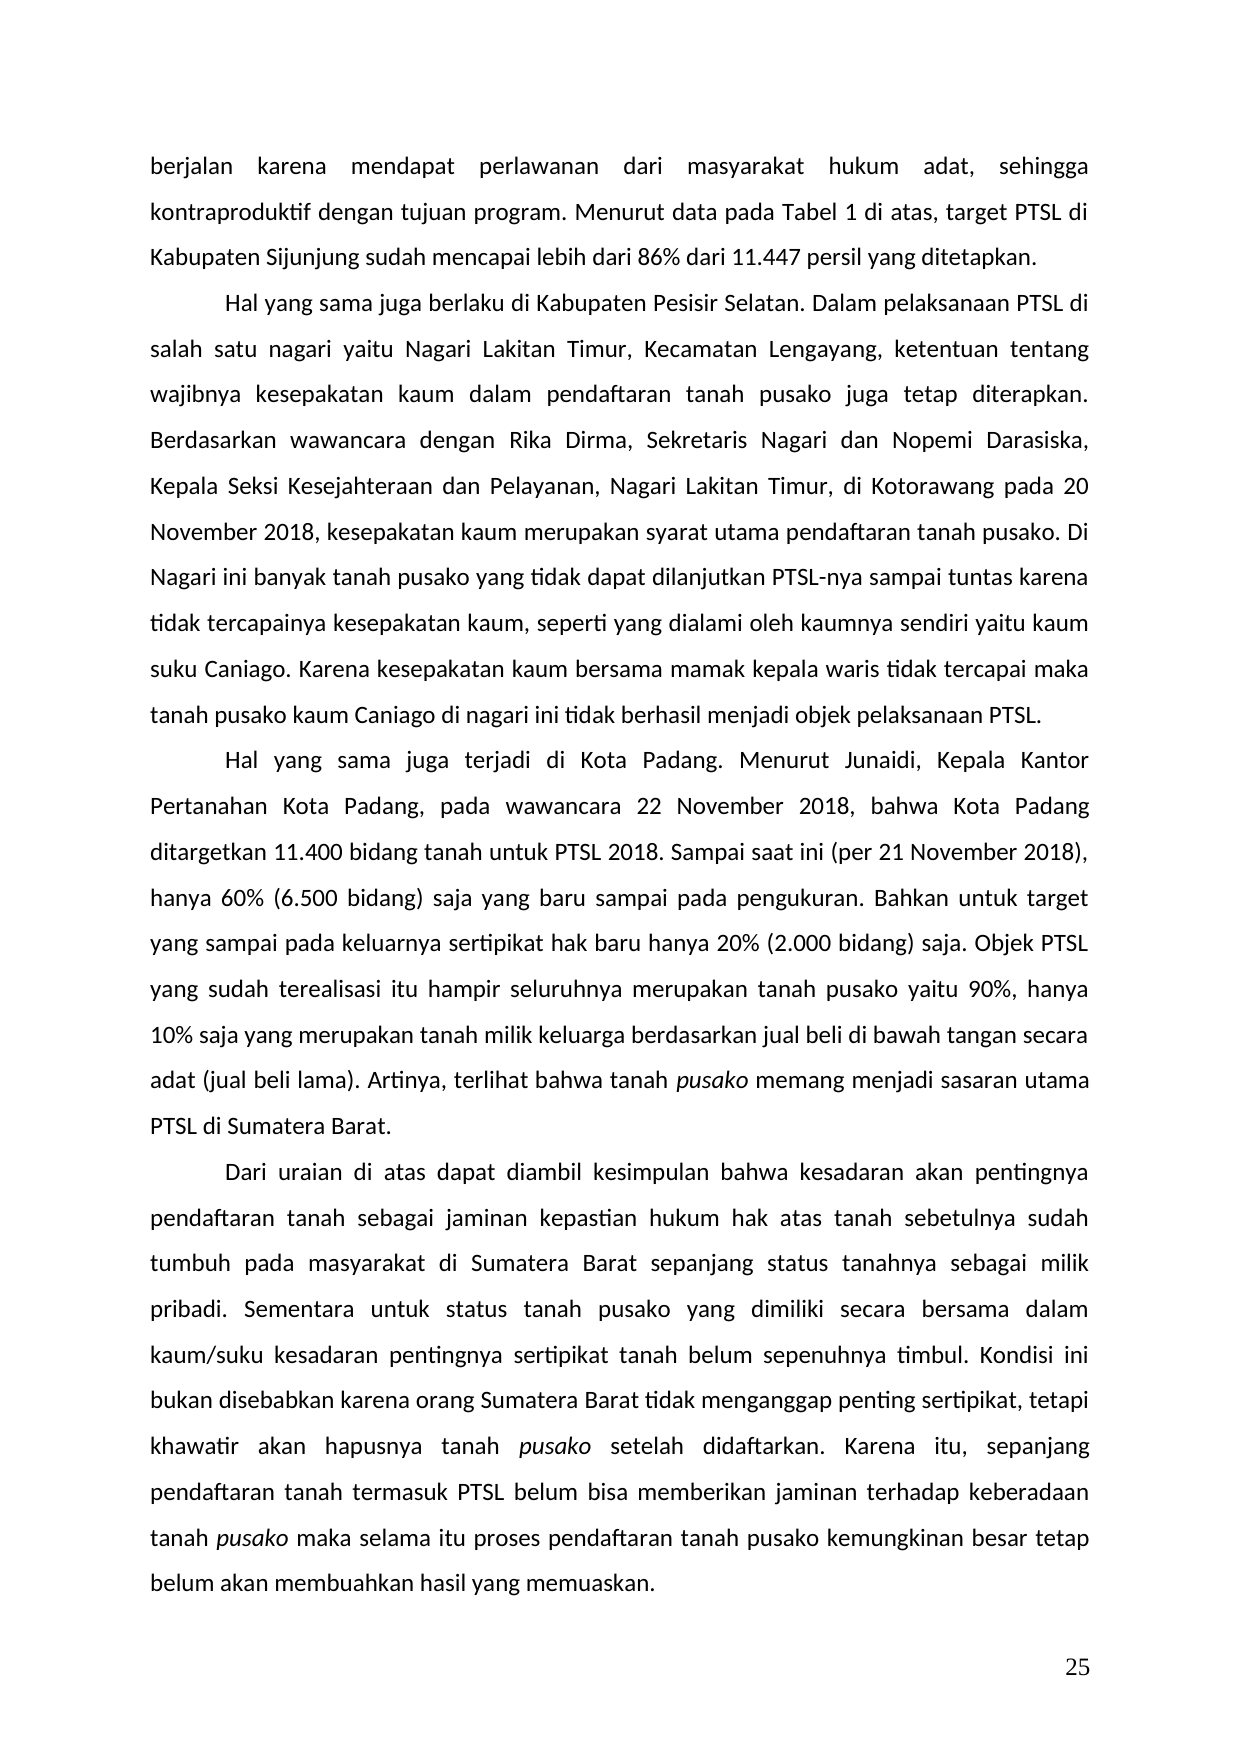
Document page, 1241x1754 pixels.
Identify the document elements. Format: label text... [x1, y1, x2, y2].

text Dari uraian di atas dapat diambil kesimpulan bahwa kesadaran akan pentingnya pendaftaran tanah sebagai jaminan kepastian hukum hak atas tanah sebetulnya sudah tumbuh pada masyarakat di Sumatera Barat sepanjang status tanahnya sebagai milik pribadi. Sementara untuk status tanah pusako yang dimiliki secara bersama dalam kaum/suku kesadaran pentingnya sertipikat tanah belum sepenuhnya timbul. Kondisi ini bukan disebabkan karena orang Sumatera Barat tidak menganggap penting sertipikat, tetapi khawatir akan hapusnya tanah pusako setelah didaftarkan. Karena itu, sepanjang pendaftaran tanah termasuk PTSL belum bisa memberikan jaminan terhadap keberadaan tanah pusako maka selama itu proses pendaftaran tanah pusako kemungkinan besar tetap belum akan membuahkan hasil yang memuaskan. [150, 1156, 1090, 1598]
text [150, 150, 1090, 272]
text Hal yang sama juga berlaku di Kabupaten Pesisir Selatan. Dalam pelaksanaan PTSL di salah satu nagari yaitu Nagari Lakitan Timur, Kecamatan Lengayang, ketentuan tentang wajibnya kesepakatan kaum dalam pendaftaran tanah pusako juga tetap diterapkan. Berdasarkan wawancara dengan Rika Dirma, Sekretaris Nagari dan Nopemi Darasiska, Kepala Seksi Kesejahteraan dan Pelayanan, Nagari Lakitan Timur, di Kotorawang pada 20 November 2018, kesepakatan kaum merupakan syarat utama pendaftaran tanah pusako. Di Nagari ini banyak tanah pusako yang tidak dapat dilanjutkan PTSL-nya sampai tuntas karena tidak tercapainya kesepakatan kaum, seperti yang dialami oleh kaumnya sendiri yaitu kaum suku Caniago. Karena kesepakatan kaum bersama mamak kepala waris tidak tercapai maka tanah pusako kaum Caniago di nagari ini tidak berhasil menjadi objek pelaksanaan PTSL. [150, 287, 1090, 729]
text Hal yang sama juga terjadi di Kota Padang. Menurut Junaidi, Kepala Kantor Pertanahan Kota Padang, pada wawancara 22 November 2018, bahwa Kota Padang ditargetkan 11.400 bidang tanah untuk PTSL 2018. Sampai saat ini (per 21 November 2018), hanya 60% (6.500 bidang) saja yang baru sampai pada pengukuran. Bahkan untuk target yang sampai pada keluarnya sertipikat hak baru hanya 20% (2.000 bidang) saja. Objek PTSL yang sudah terealisasi itu hampir seluruhnya merupakan tanah pusako yaitu 90%, hanya 10% saja yang merupakan tanah milik keluarga berdasarkan jual beli di bawah tangan secara adat (jual beli lama). Artinya, terlihat bahwa tanah pusako memang menjadi sasaran utama PTSL di Sumatera Barat. [150, 744, 1090, 1141]
